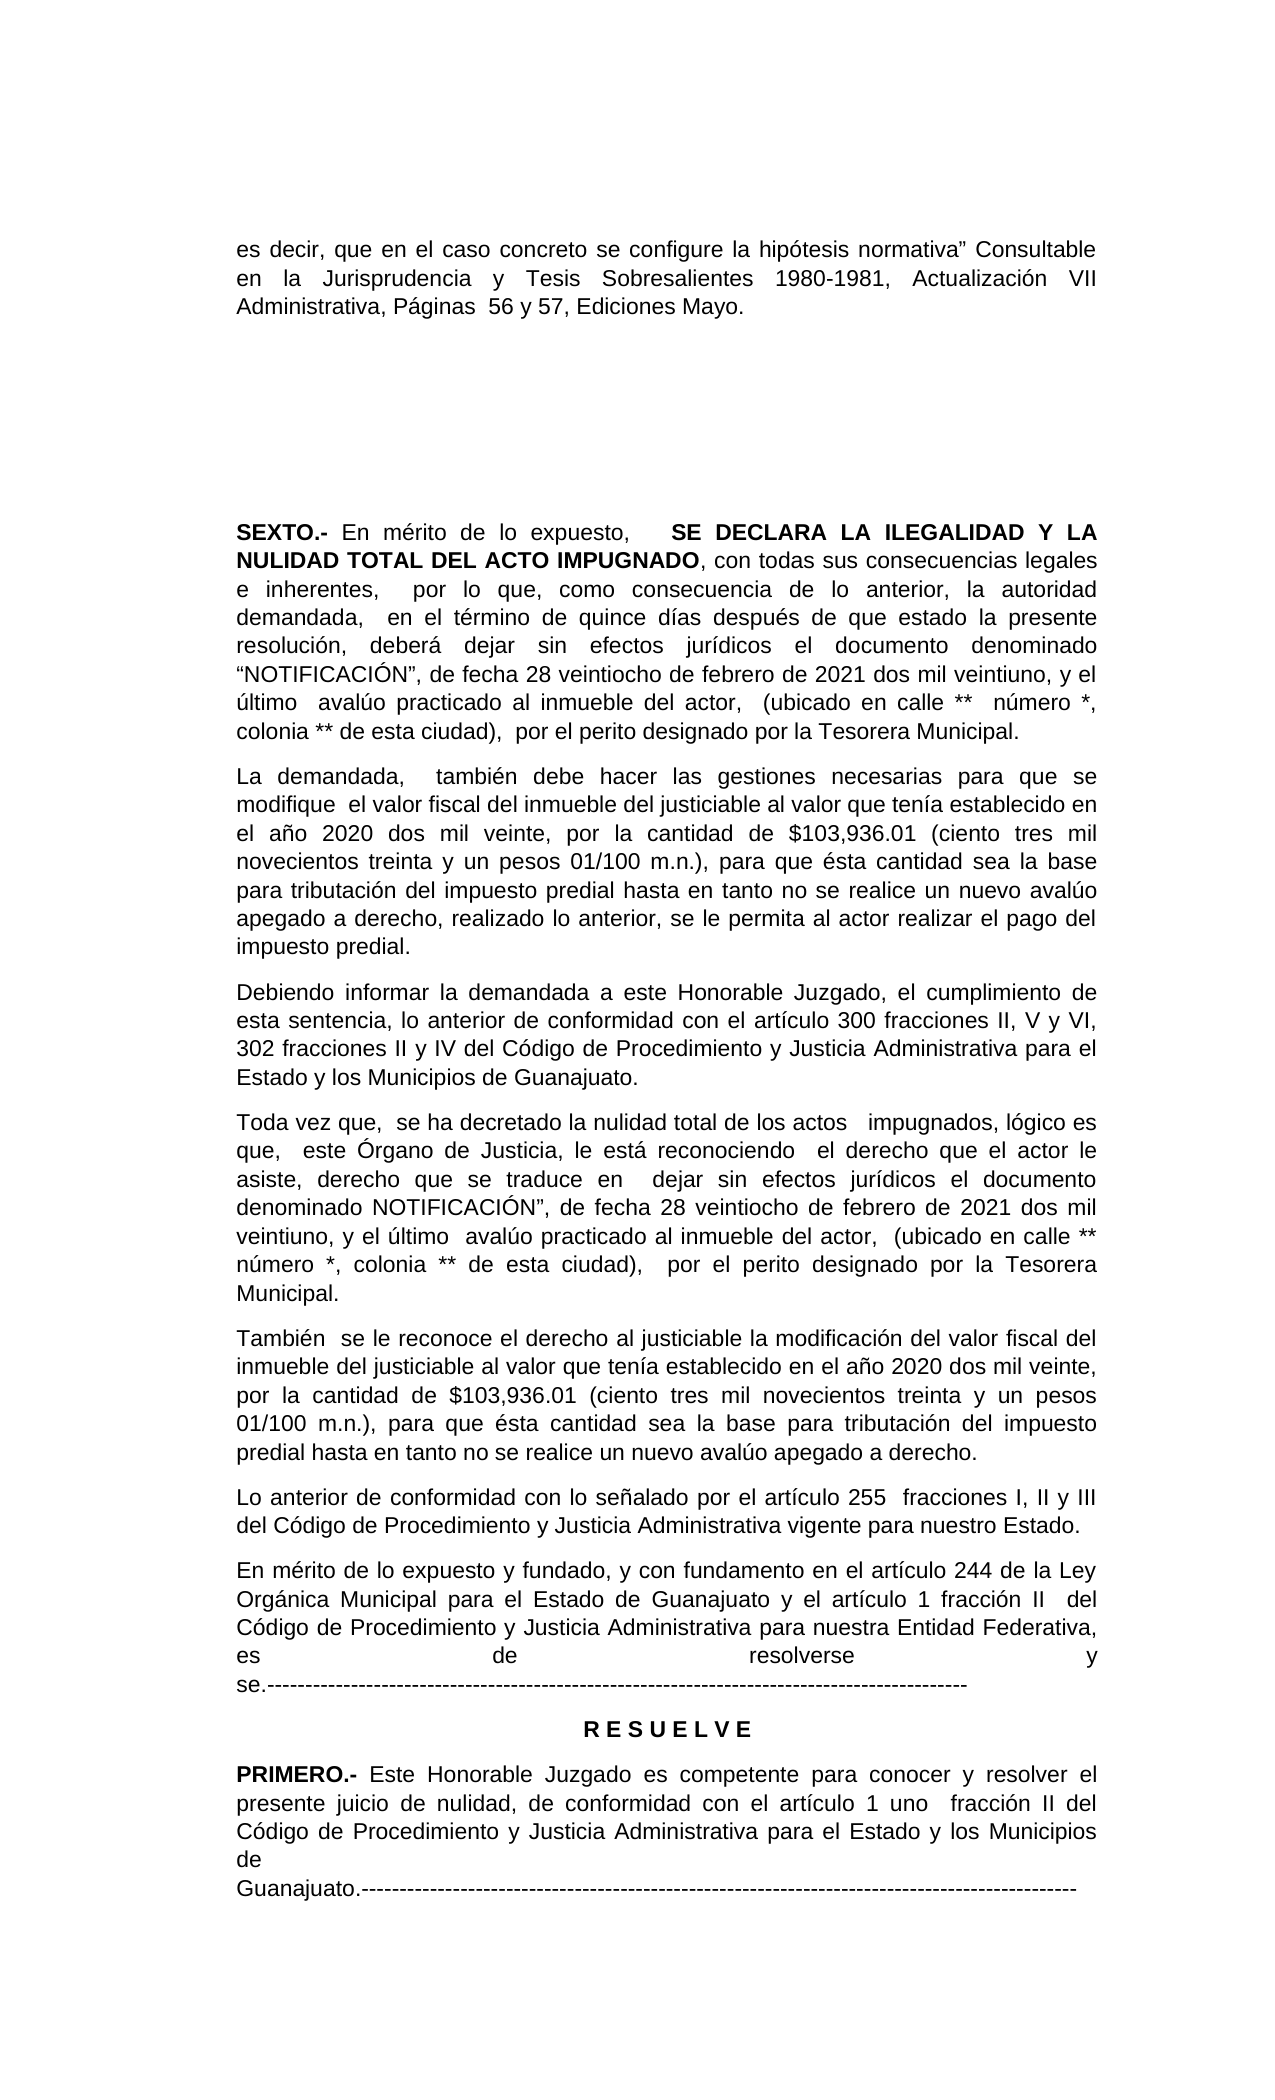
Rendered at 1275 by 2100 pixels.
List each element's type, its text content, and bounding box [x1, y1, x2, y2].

text Toda vez que, se ha decretado la nulidad total de los actos impugnados, lógico es que, este Órgano de Justicia, le está reconociendo el derecho que el actor le asiste, derecho que se traduce en dejar sin efectos jurídicos el documento denominado NOTIFICACIÓN”, de fecha 28 veintiocho de febrero de 2021 dos mil veintiuno, y el último avalúo practicado al inmueble del actor, (ubicado en calle ** número *, colonia ** de esta ciudad), por el perito designado por la Tesorera Municipal. [236, 1109, 1098, 1306]
text Lo anterior de conformidad con lo señalado por el artículo 255 fracciones I, II y III del Código de Procedimiento y Justicia Administrativa vigente para nuestro Estado. [236, 1483, 1098, 1538]
text R E S U E L V E [236, 1716, 1098, 1742]
text SEXTO.- En mérito de lo expuesto, SE DECLARA LA ILEGALIDAD Y LA NULIDAD TOTAL DEL ACTO IMPUGNADO, con todas sus consecuencias legales e inherentes, por lo que, como consecuencia de lo anterior, la autoridad demandada, en el término de quince días después de que estado la presente resolución, deberá dejar sin efectos jurídicos el documento denominado “NOTIFICACIÓN”, de fecha 28 veintiocho de febrero de 2021 dos mil veintiuno, y el último avalúo practicado al inmueble del actor, (ubicado en calle ** número *, colonia ** de esta ciudad), por el perito designado por la Tesorera Municipal. [236, 519, 1098, 744]
text La demandada, también debe hacer las gestiones necesarias para que se modifique el valor fiscal del inmueble del justiciable al valor que tenía establecido en el año 2020 dos mil veinte, por la cantidad de $103,936.01 (ciento tres mil novecientos treinta y un pesos 01/100 m.n.), para que ésta cantidad sea la base para tributación del impuesto predial hasta en tanto no se realice un nuevo avalúo apegado a derecho, realizado lo anterior, se le permita al actor realizar el pago del impuesto predial. [236, 763, 1098, 960]
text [236, 236, 1098, 319]
text PRIMERO.- Este Honorable Juzgado es competente para conocer y resolver el presente juicio de nulidad, de conformidad con el artículo 1 uno fracción II del Código de Procedimiento y Justicia Administrativa para el Estado y los Municipios de Guanajuato.---------------------------------------------------------------------------------------------- [236, 1761, 1098, 1901]
text También se le reconoce el derecho al justiciable la modificación del valor fiscal del inmueble del justiciable al valor que tenía establecido en el año 2020 dos mil veinte, por la cantidad de $103,936.01 (ciento tres mil novecientos treinta y un pesos 01/100 m.n.), para que ésta cantidad sea la base para tributación del impuesto predial hasta en tanto no se realice un nuevo avalúo apegado a derecho. [236, 1325, 1098, 1465]
text Debiendo informar la demandada a este Honorable Juzgado, el cumplimiento de esta sentencia, lo anterior de conformidad con el artículo 300 fracciones II, V y VI, 302 fracciones II y IV del Código de Procedimiento y Justicia Administrativa para el Estado y los Municipios de Guanajuato. [236, 978, 1098, 1090]
text En mérito de lo expuesto y fundado, y con fundamento en el artículo 244 de la Ley Orgánica Municipal para el Estado de Guanajuato y el artículo 1 fracción II del Código de Procedimiento y Justicia Administrativa para nuestra Entidad Federativa, es de resolverse y se.-------------------------------------------------------------------------------------------- [236, 1557, 1098, 1697]
